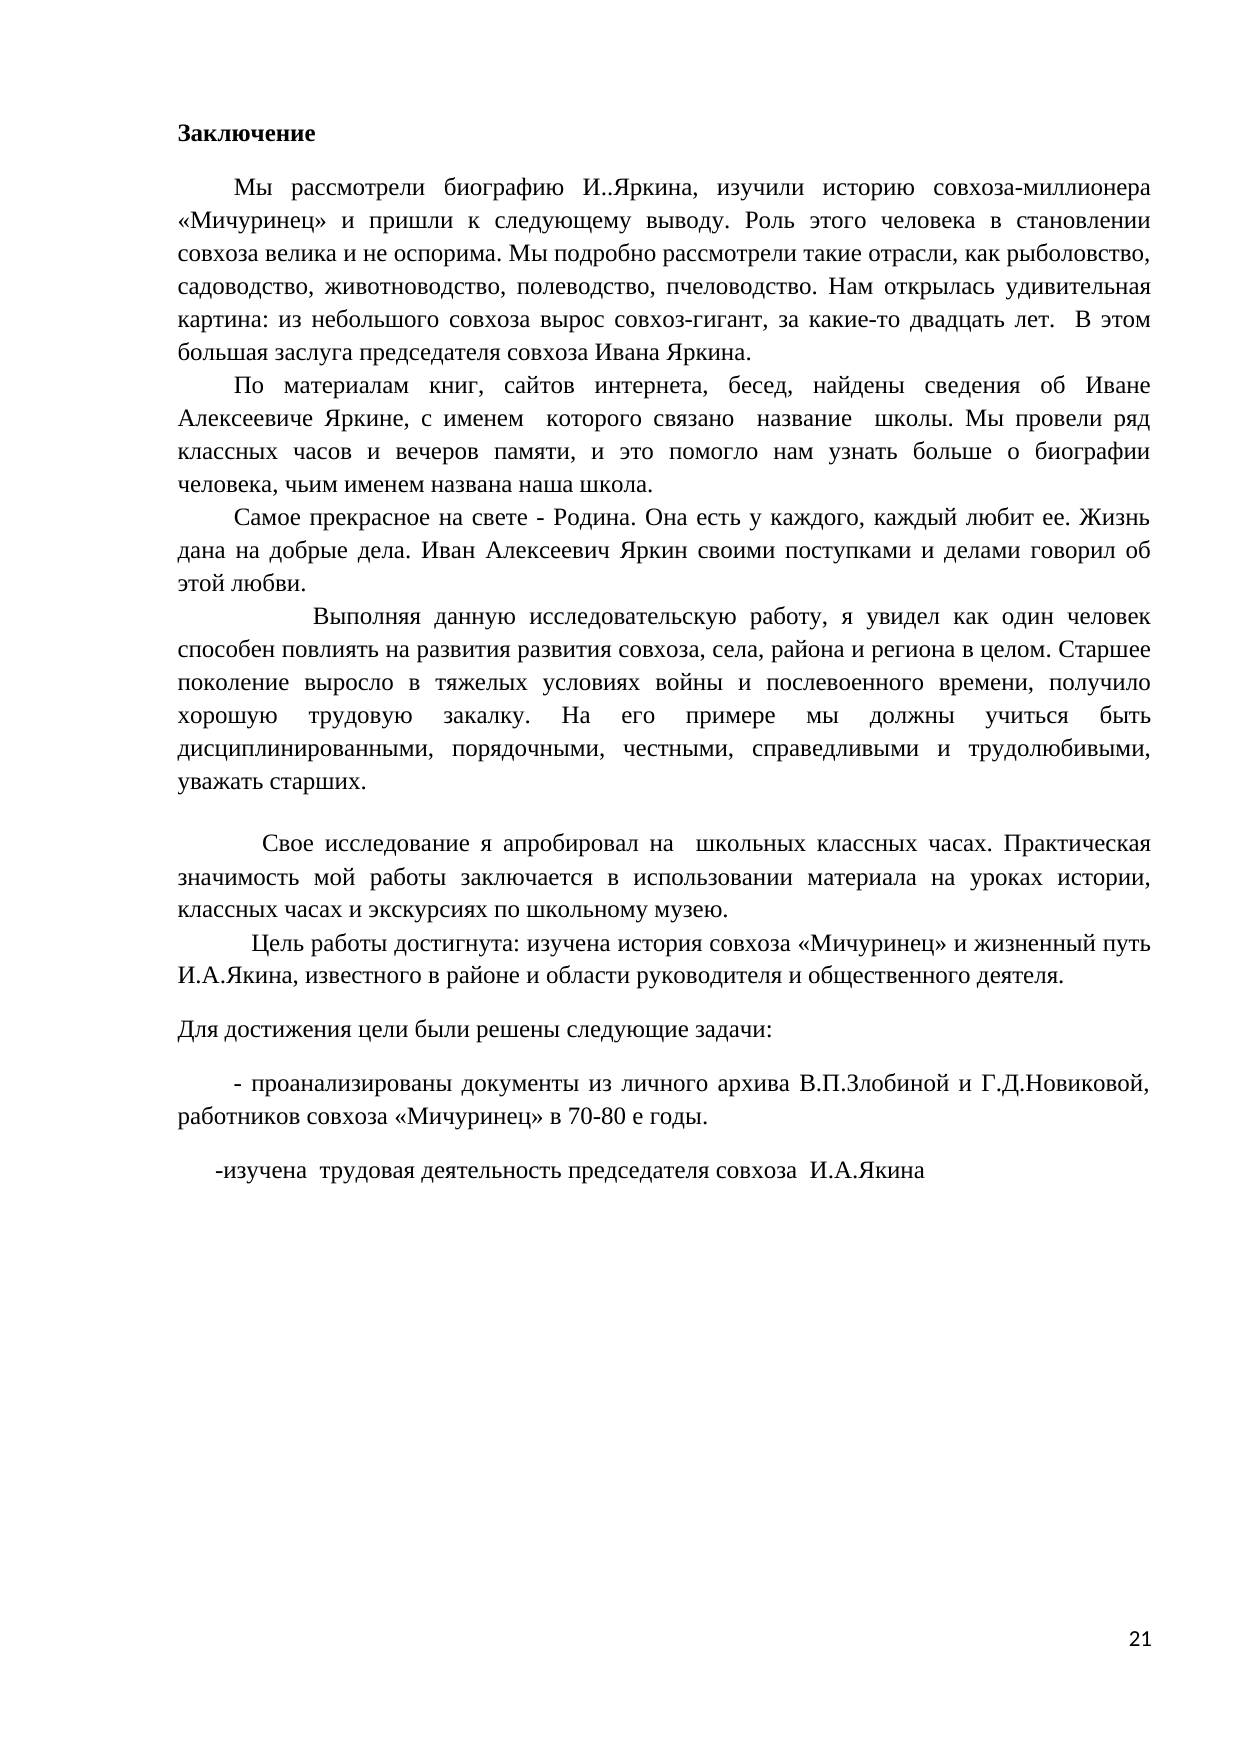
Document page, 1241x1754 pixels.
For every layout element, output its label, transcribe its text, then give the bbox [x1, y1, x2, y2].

text Мы рассмотрели биографию И..Яркина, изучили историю совхоза-миллионера «Мичуринец» и пришли к следующему выводу. Роль этого человека в становлении совхоза велика и не оспорима. Мы подробно рассмотрели такие отрасли, как рыболовство, садоводство, животноводство, полеводство, пчеловодство. Нам открылась удивительная картина: из небольшого совхоза вырос совхоз-гигант, за какие-то двадцать лет. В этом большая заслуга председателя совхоза Ивана Яркина. [177, 172, 1152, 366]
text Выполняя данную исследовательскую работу, я увидел как один человек способен повлиять на развития развития совхоза, села, района и региона в целом. Старшее поколение выросло в тяжелых условиях войны и послевоенного времени, получило хорошую трудовую закалку. На его примере мы должны учиться быть дисциплинированными, порядочными, честными, справедливыми и трудолюбивыми, уважать старших. [177, 601, 1152, 795]
text Самое прекрасное на свете - Родина. Она есть у каждого, каждый любит ее. Жизнь дана на добрые дела. Иван Алексеевич Яркин своими поступками и делами говорил об этой любви. [177, 502, 1152, 597]
text По материалам книг, сайтов интернета, бесед, найдены сведения об Иване Алексеевиче Яркине, с именем которого связано название школы. Мы провели ряд классных часов и вечеров памяти, и это помогло нам узнать больше о биографии человека, чьим именем названа наша школа. [177, 370, 1152, 498]
text Свое исследование я апробировал на школьных классных часах. Практическая значимость мой работы заключается в использовании материала на уроках истории, классных часах и экскурсиях по школьному музею. [177, 828, 1152, 923]
text Цель работы достигнута: изучена история совхоза «Мичуринец» и жизненный путь И.А.Якина, известного в районе и области руководителя и общественного деятеля. [177, 928, 1152, 989]
text -изучена трудовая деятельность председателя совхоза И.А.Якина [177, 1155, 1152, 1184]
text Заключение [177, 118, 1152, 147]
text - проанализированы документы из личного архива В.П.Злобиной и Г.Д.Новиковой, работников совхоза «Мичуринец» в 70-80 е годы. [177, 1068, 1152, 1130]
text Для достижения цели были решены следующие задачи: [177, 1014, 1152, 1043]
